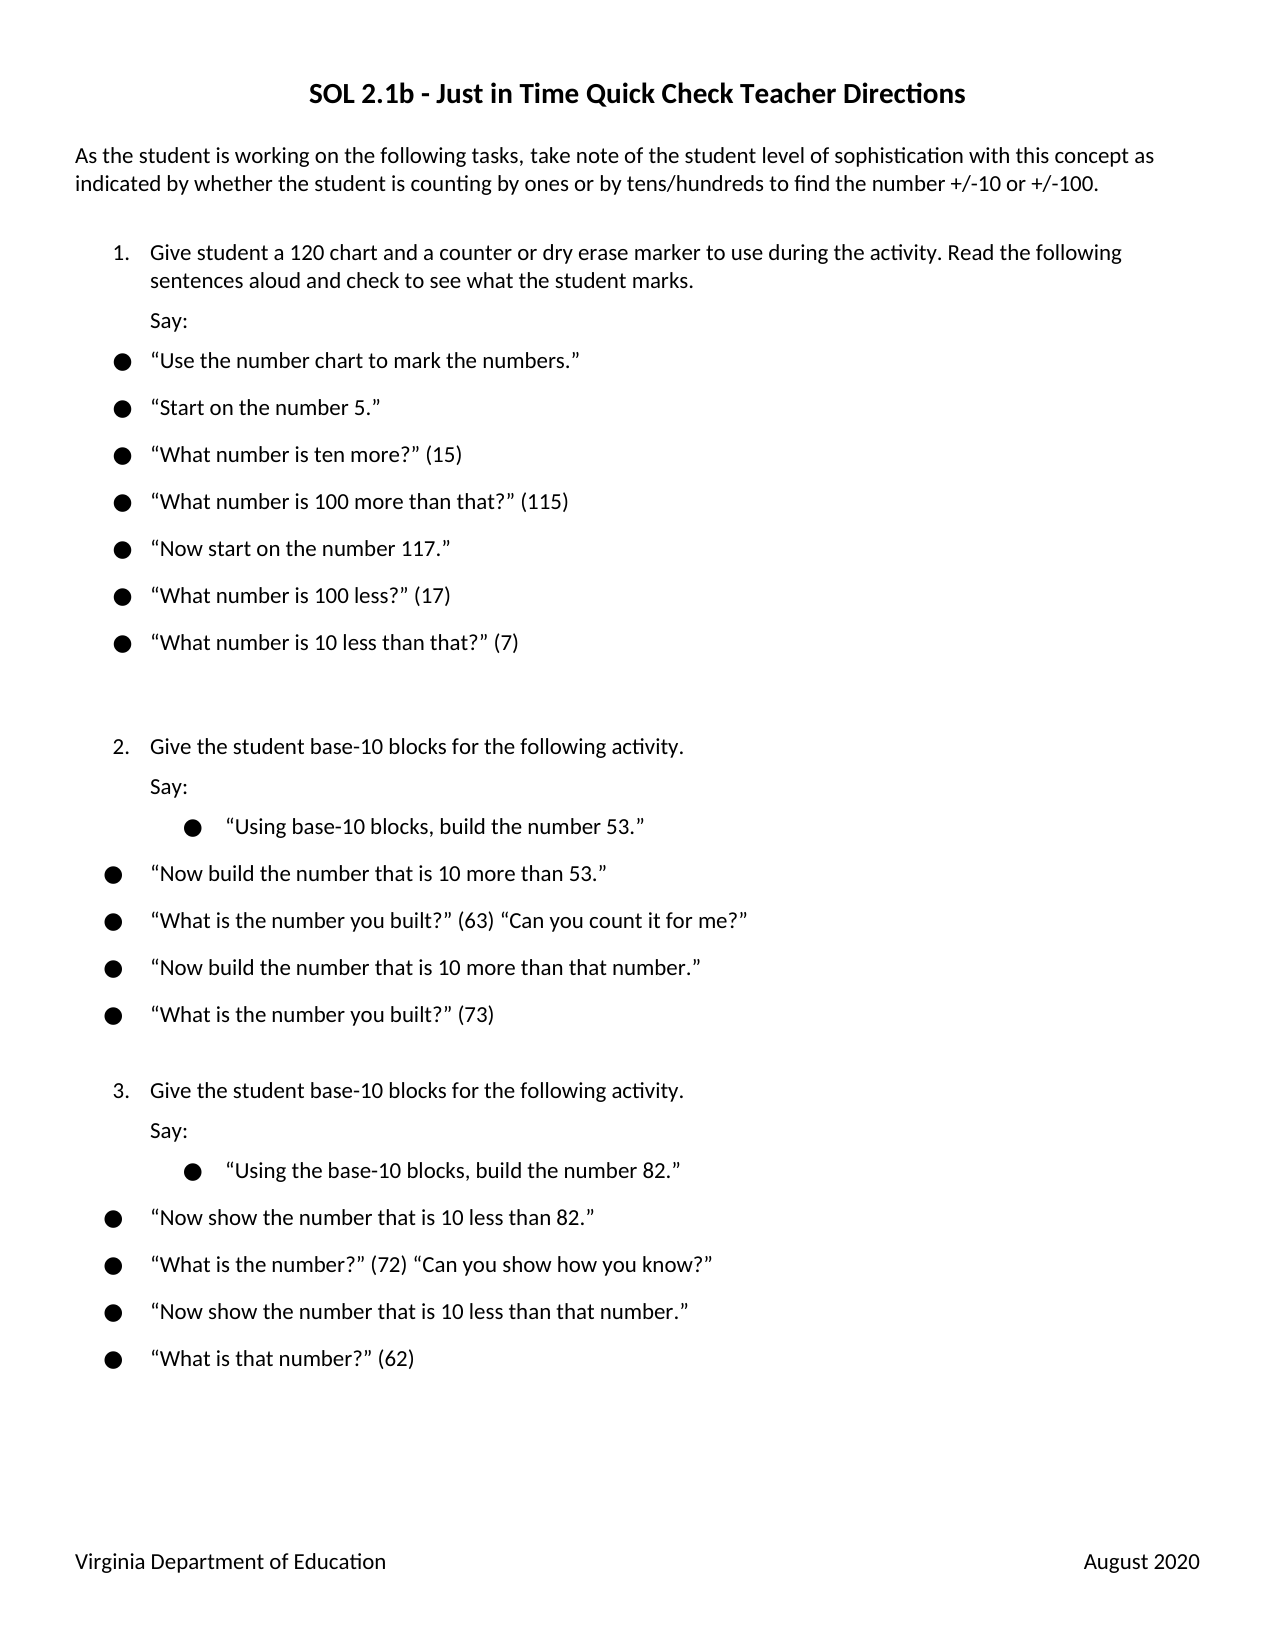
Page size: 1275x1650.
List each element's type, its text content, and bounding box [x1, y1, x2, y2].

list “What number is ten more?” (15) [75, 428, 1200, 476]
list “Using base-10 blocks, build the number 53.” [154, 801, 1200, 847]
list “What is the number you built?” (63) “Can you count it for me?” [75, 894, 1200, 941]
title SOL 2.1b - Just in Time Quick Check Teacher Directions [75, 75, 1200, 111]
list “Using the base-10 blocks, build the number 82.” [154, 1144, 1200, 1191]
text Say: [112, 307, 1200, 334]
list “What number is 100 more than that?” (115) [75, 476, 1200, 522]
list “What is the number you built?” (73) [75, 988, 1200, 1035]
list “What number is 100 less?” (17) [75, 569, 1200, 616]
list Give student a 120 chart and a counter or dry erase marker to use during the activity. Read the following sentences aloud and check to see what the student marks. [112, 238, 1200, 294]
list “Now build the number that is 10 more than that number.” [75, 941, 1200, 988]
text Say: [112, 772, 1200, 801]
list “What is the number?” (72) “Can you show how you know?” [75, 1238, 1200, 1285]
list “Now start on the number 117.” [75, 522, 1200, 569]
list Give the student base-10 blocks for the following activity. [112, 732, 1200, 760]
list “What is that number?” (62) [75, 1332, 1200, 1379]
list “Now show the number that is 10 less than 82.” [75, 1191, 1200, 1238]
list “Use the number chart to mark the numbers.” [75, 334, 1200, 382]
text As the student is working on the following tasks, take note of the student level of sophistication with this concept as indicated by whether the student is counting by ones or by tens/hundreds to find the number +/-10 or +/-100. [75, 141, 1200, 197]
list Give the student base-10 blocks for the following activity. [112, 1076, 1200, 1104]
list “Start on the number 5.” [75, 382, 1200, 428]
list Say: [112, 1116, 1200, 1144]
list “Now build the number that is 10 more than 53.” [75, 847, 1200, 894]
list “Now show the number that is 10 less than that number.” [75, 1285, 1200, 1332]
list “What number is 10 less than that?” (7) [75, 616, 1200, 663]
